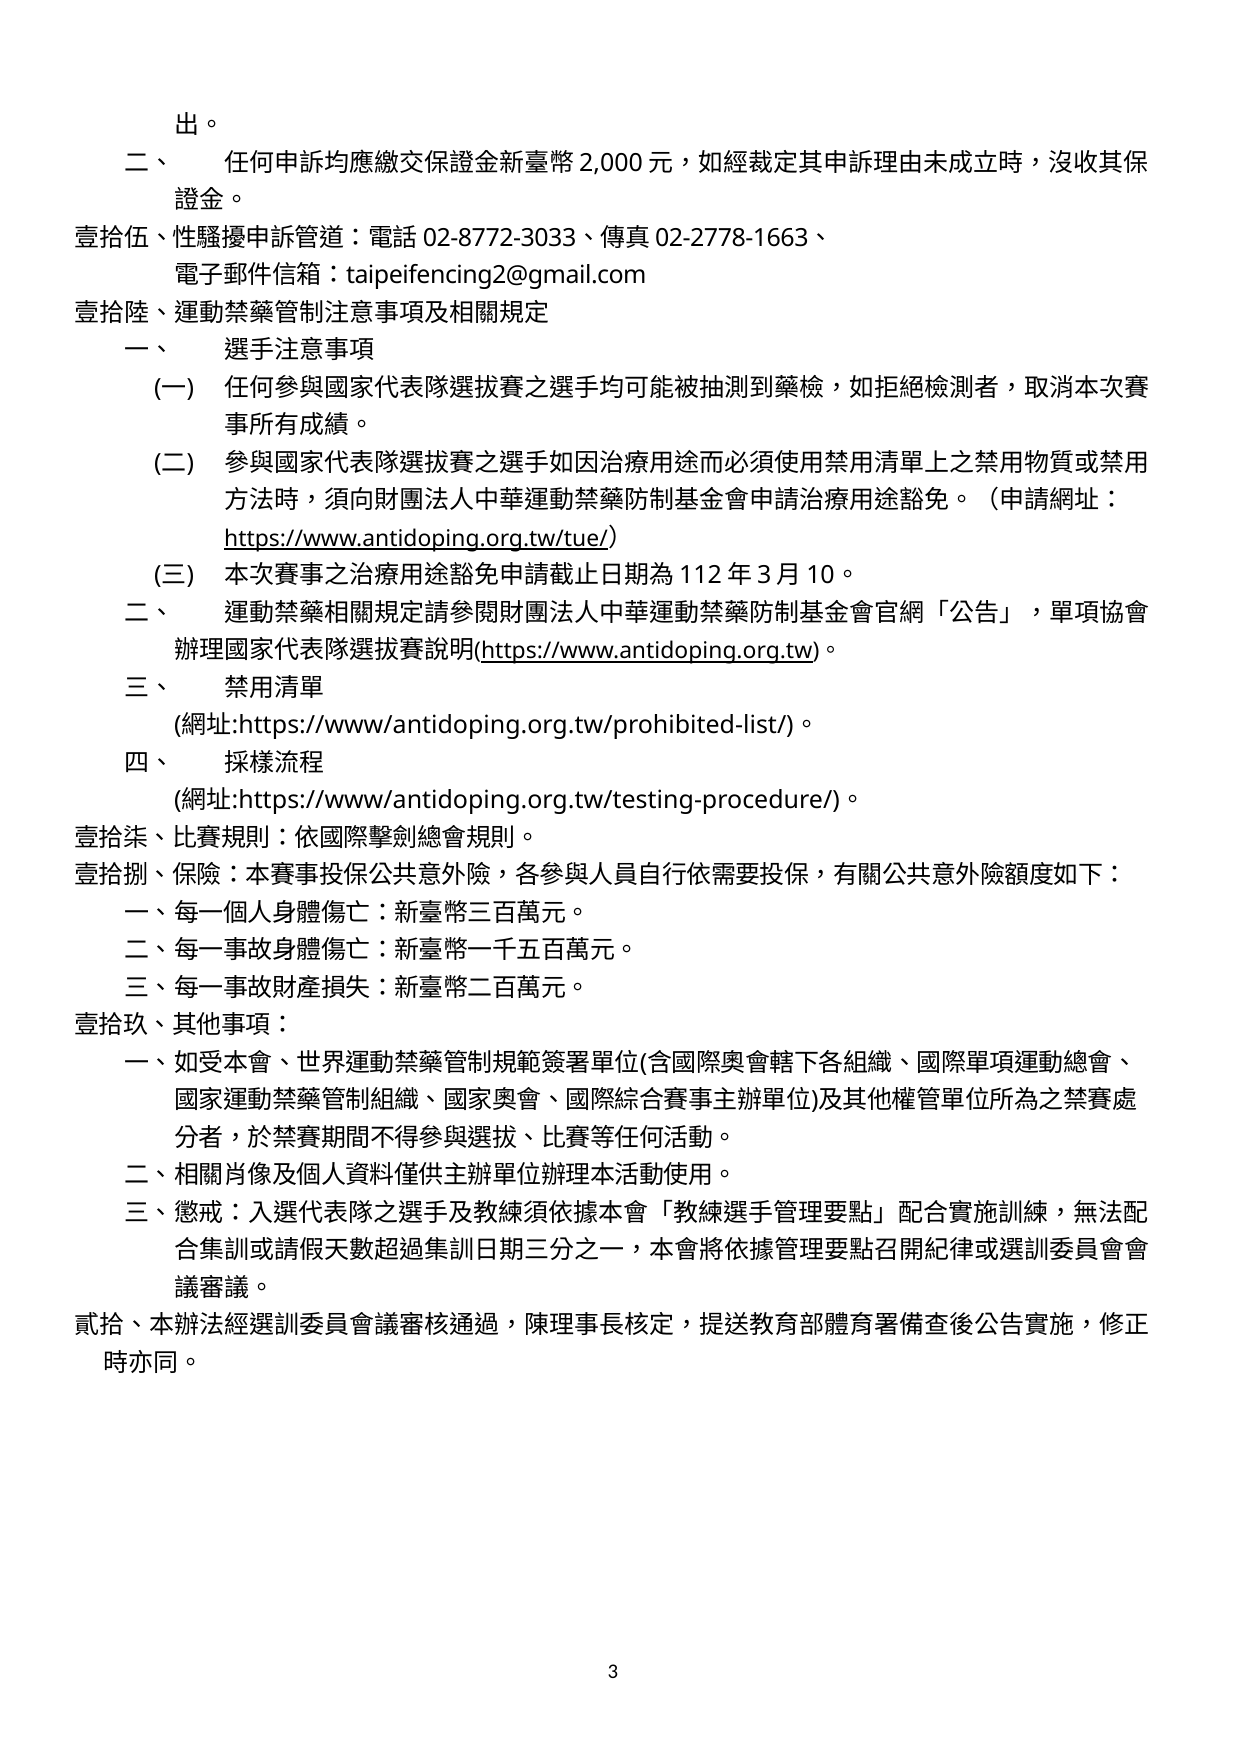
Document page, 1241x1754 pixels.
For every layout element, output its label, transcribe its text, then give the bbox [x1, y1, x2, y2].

list 運動禁藥相關規定請參閱財團法人中華運動禁藥防制基金會官網「公告」，單項協會辦理國家代表隊選拔賽說明(https://www.antidoping.org.tw)。 [124, 592, 1152, 667]
list (網址:https://www/antidoping.org.tw/prohibited-list/)。 [174, 704, 1152, 742]
list 比賽規則：依國際擊劍總會規則。 [74, 817, 1152, 854]
list 參與國家代表隊選拔賽之選手如因治療用途而必須使用禁用清單上之禁用物質或禁用方法時，須向財團法人中華運動禁藥防制基金會申請治療用途豁免。（申請網址：https://www.antidoping.org.tw/tue/） [174, 442, 1152, 554]
list 保險：本賽事投保公共意外險，各參與人員自行依需要投保，有關公共意外險額度如下： [74, 854, 1152, 892]
list 採樣流程 [124, 742, 1152, 779]
list 本辦法經選訓委員會議審核通過，陳理事長核定，提送教育部體育署備查後公告實施，修正時亦同。 [74, 1304, 1152, 1379]
list 每一個人身體傷亡：新臺幣三百萬元。 [124, 892, 1152, 929]
list 禁用清單 [124, 667, 1152, 704]
list 本次賽事之治療用途豁免申請截止日期為112年3月10。 [174, 554, 1152, 592]
list 任何申訴均應繳交保證金新臺幣2,000元，如經裁定其申訴理由未成立時，沒收其保證金。 [124, 142, 1152, 217]
list 運動禁藥管制注意事項及相關規定 [74, 292, 1152, 329]
list 性騷擾申訴管道：電話02-8772-3033、傳真02-2778-1663、 [74, 217, 1152, 254]
list 相關肖像及個人資料僅供主辦單位辦理本活動使用。 [124, 1154, 1152, 1192]
list 選手注意事項 [124, 329, 1152, 367]
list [124, 104, 1152, 142]
list 每一事故財產損失：新臺幣二百萬元。 [124, 967, 1152, 1004]
list (網址:https://www/antidoping.org.tw/testing-procedure/)。 [174, 779, 1152, 817]
list 其他事項： [74, 1004, 1152, 1042]
list 如受本會、世界運動禁藥管制規範簽署單位(含國際奧會轄下各組織、國際單項運動總會、國家運動禁藥管制組織、國家奧會、國際綜合賽事主辦單位)及其他權管單位所為之禁賽處分者，於禁賽期間不得參與選拔、比賽等任何活動。 [124, 1042, 1152, 1154]
list 每一事故身體傷亡：新臺幣一千五百萬元。 [124, 929, 1152, 967]
list 任何參與國家代表隊選拔賽之選手均可能被抽測到藥檢，如拒絕檢測者，取消本次賽事所有成績。 [174, 367, 1152, 442]
list 懲戒：入選代表隊之選手及教練須依據本會「教練選手管理要點」配合實施訓練，無法配合集訓或請假天數超過集訓日期三分之一，本會將依據管理要點召開紀律或選訓委員會會議審議。 [124, 1192, 1152, 1304]
list 電子郵件信箱：taipeifencing2@gmail.com [153, 254, 1152, 292]
